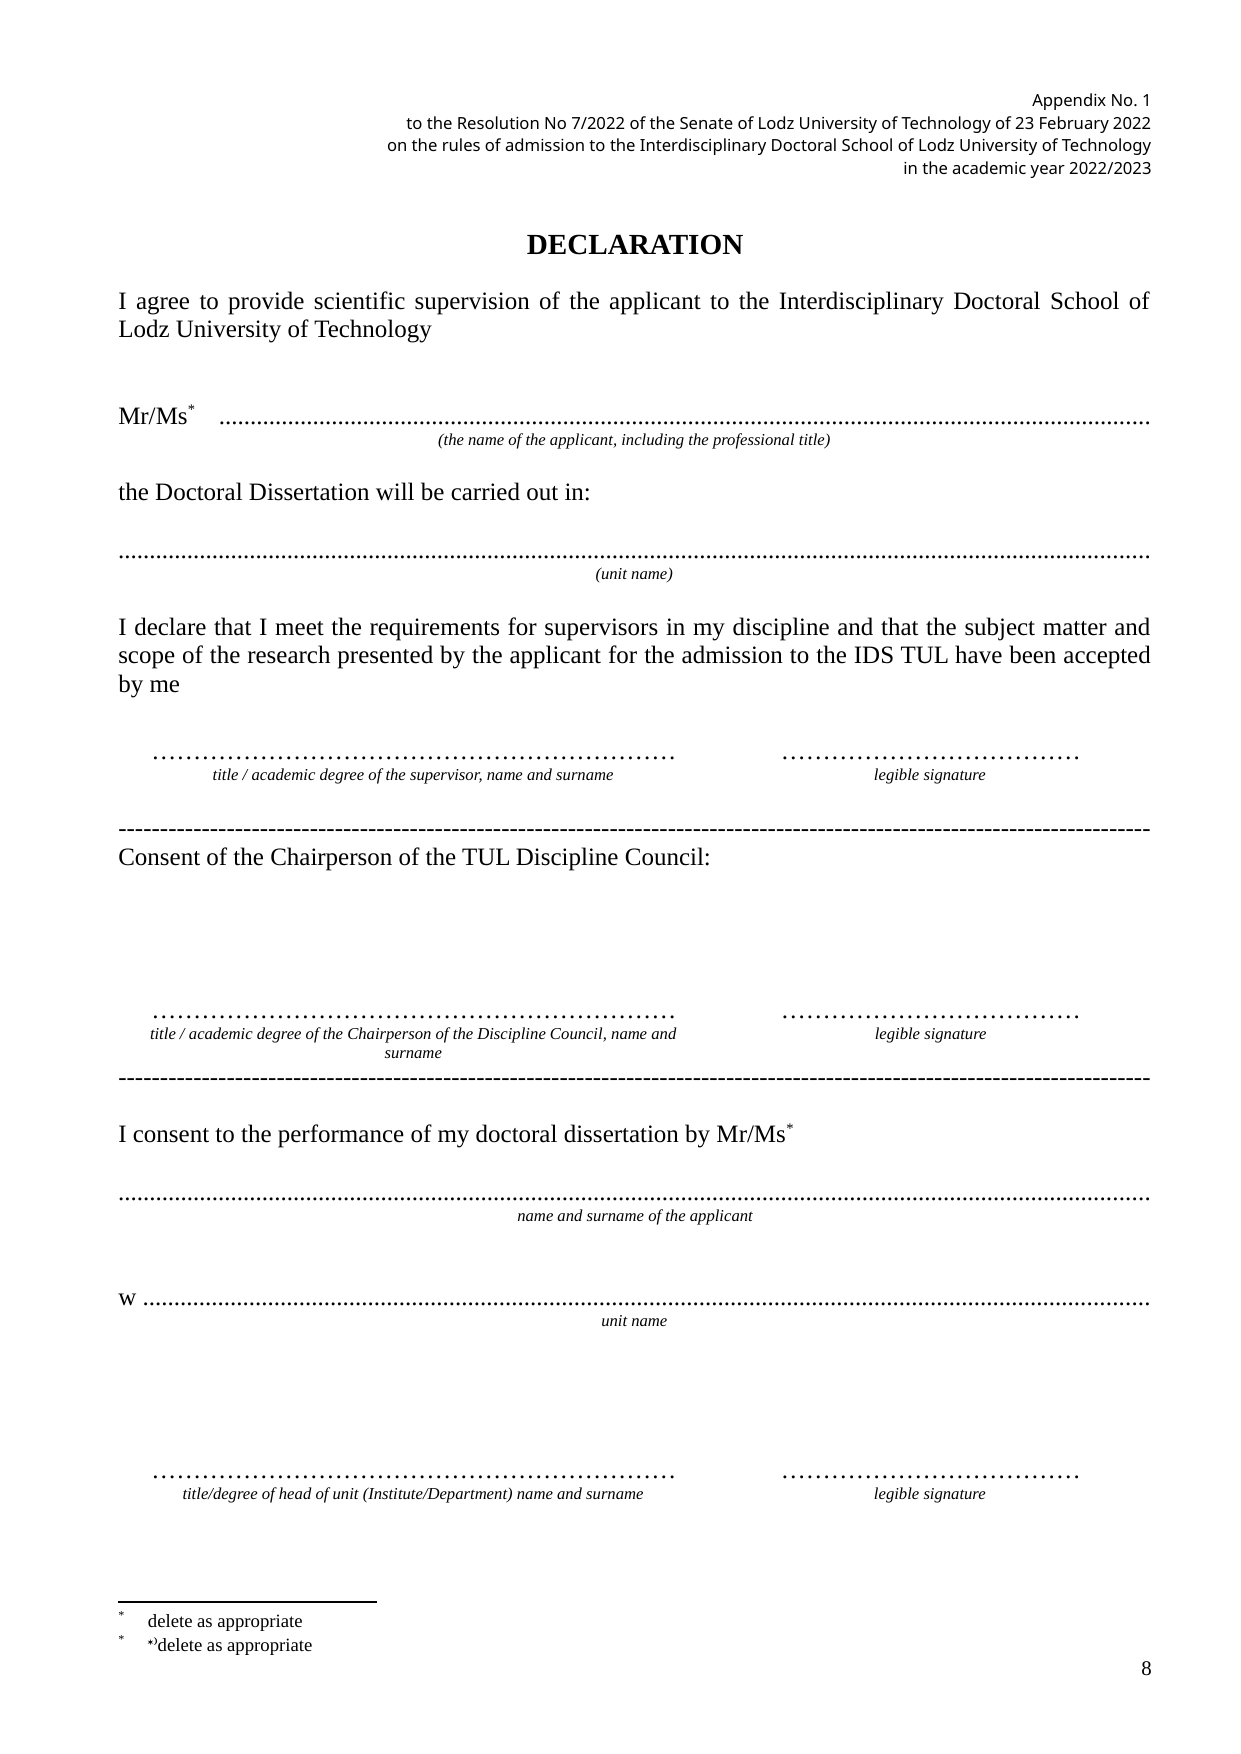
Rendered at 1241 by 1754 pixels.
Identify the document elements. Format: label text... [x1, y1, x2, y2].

text the Doctoral Dissertation will be carried out in: [118, 477, 1152, 506]
text unit name [118, 1311, 1152, 1330]
text Consent of the Chairperson of the TUL Discipline Council: [118, 842, 1152, 870]
text to the Resolution No 7/2022 of the Senate of Lodz University of Technology of 23 February 2022 [118, 111, 1152, 134]
table_header ……………………………… legible signature [709, 957, 1152, 1062]
table_header ……………………………………………………… title/degree of head of unit (Institute/Department) name and surname [118, 1417, 709, 1503]
text name and surname of the applicant [118, 1206, 1152, 1225]
table_header ……………………………………………………… title / academic degree of the Chairperson of the Discipline Council, name and surname [118, 957, 709, 1062]
text Appendix No. 1 [118, 89, 1152, 111]
text in the academic year 2022/2023 [118, 157, 1152, 179]
text (unit name) [118, 564, 1152, 583]
text Mr/Ms* [118, 401, 1152, 429]
text I agree to provide scientific supervision of the applicant to the Interdisciplinary Doctoral School of Lodz University of Technology [118, 286, 1152, 343]
text w [118, 1282, 1152, 1311]
text ---------------------------------------------------------------------------------------------------------------------------- [118, 813, 1152, 842]
table_header ……………………………………………………… title / academic degree of the supervisor, name and surname [118, 698, 709, 784]
table_header ……………………………… legible signature [709, 1417, 1152, 1503]
text ---------------------------------------------------------------------------------------------------------------------------- [118, 1062, 1152, 1091]
text I declare that I meet the requirements for supervisors in my discipline and that the subject matter and scope of the research presented by the applicant for the admission to the IDS TUL have been accepted by me [118, 612, 1152, 698]
text DECLARATION [118, 227, 1152, 261]
text I consent to the performance of my doctoral dissertation by Mr/Ms* [118, 1119, 1152, 1148]
text on the rules of admission to the Interdisciplinary Doctoral School of Lodz University of Technology [118, 134, 1152, 157]
table_header ……………………………… legible signature [709, 698, 1152, 784]
text (the name of the applicant, including the professional title) [118, 429, 1152, 449]
